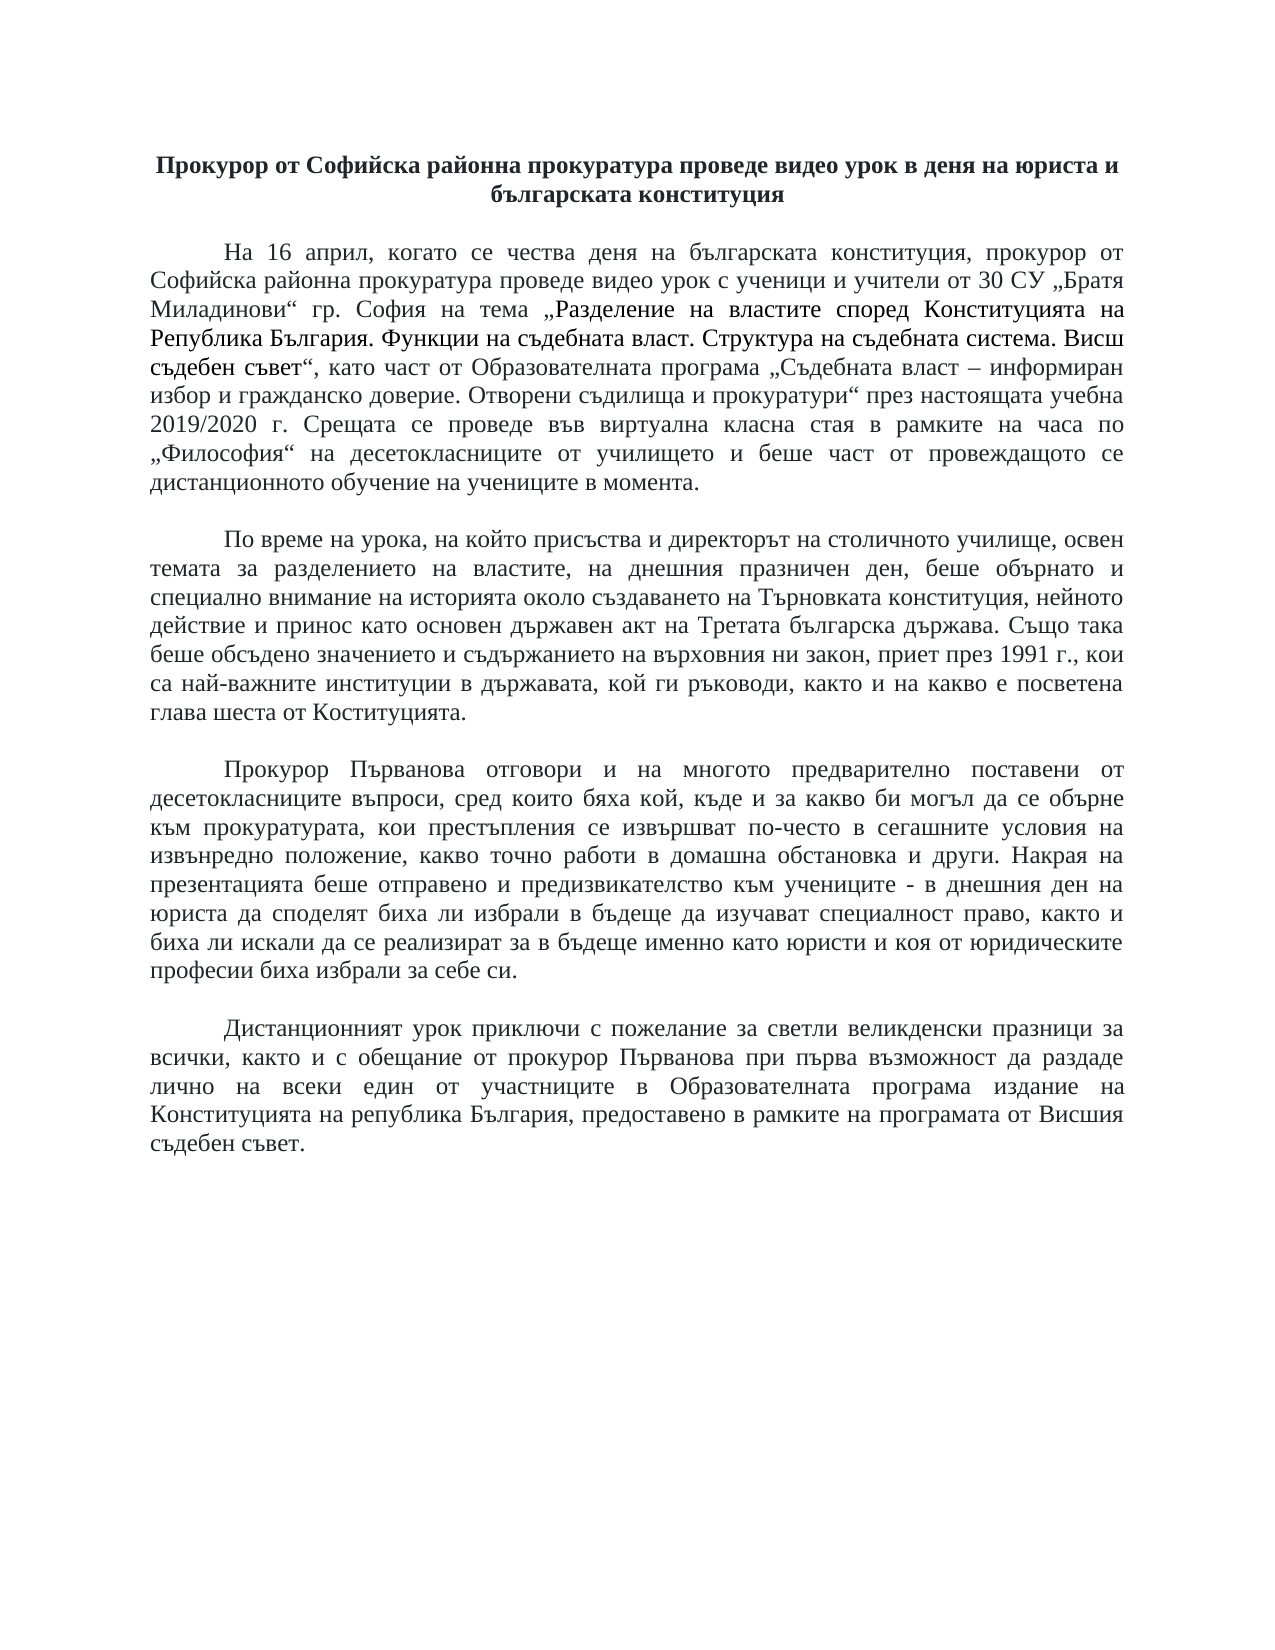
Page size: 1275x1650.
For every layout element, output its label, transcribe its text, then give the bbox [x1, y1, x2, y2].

text На 16 април, когато се чества деня на българската конституция, прокурор от Софийска районна прокуратура проведе видео урок с ученици и учители от 30 СУ „Братя Миладинови“ гр. София на тема „Разделение на властите според Конституцията на Република България. Функции на съдебната власт. Структура на съдебната система. Висш съдебен съвет“, като част от Образователната програма „Съдебната власт – информиран избор и гражданско доверие. Отворени съдилища и прокуратури“ през настоящата учебна 2019/2020 г. Срещата се проведе във виртуална класна стая в рамките на часа по „Философия“ на десетокласниците от училището и беше част от провеждащото се дистанционното обучение на учениците в момента. [150, 237, 1125, 495]
text Дистанционният урок приключи с пожелание за светли великденски празници за всички, както и с обещание от прокурор Първанова при първа възможност да раздаде лично на всеки един от участниците в Образователната програма издание на Конституцията на република България, предоставено в рамките на програмата от Висшия съдебен съвет. [150, 1013, 1125, 1157]
text Прокурор Първанова отговори и на многото предварително поставени от десетокласниците въпроси, сред които бяха кой, къде и за какво би могъл да се обърне към прокуратурата, кои престъпления се извършват по-често в сегашните условия на извънредно положение, какво точно работи в домашна обстановка и други. Накрая на презентацията беше отправено и предизвикателство към учениците - в днешния ден на юриста да споделят биха ли избрали в бъдеще да изучават специалност право, както и биха ли искали да се реализират за в бъдеще именно като юристи и коя от юридическите професии биха избрали за себе си. [150, 754, 1125, 984]
text Прокурор от Софийска районна прокуратура проведе видео урок в деня на юриста и българската конституция [150, 150, 1125, 207]
text По време на урока, на който присъства и директорът на столичното училище, освен темата за разделението на властите, на днешния празничен ден, беше обърнато и специално внимание на историята около създаването на Търновката конституция, нейното действие и принос като основен държавен акт на Третата българска държава. Също така беше обсъдено значението и съдържанието на върховния ни закон, приет през 1991 г., кои са най-важните институции в държавата, кой ги ръководи, както и на какво е посветена глава шеста от Коституцията. [150, 524, 1125, 725]
